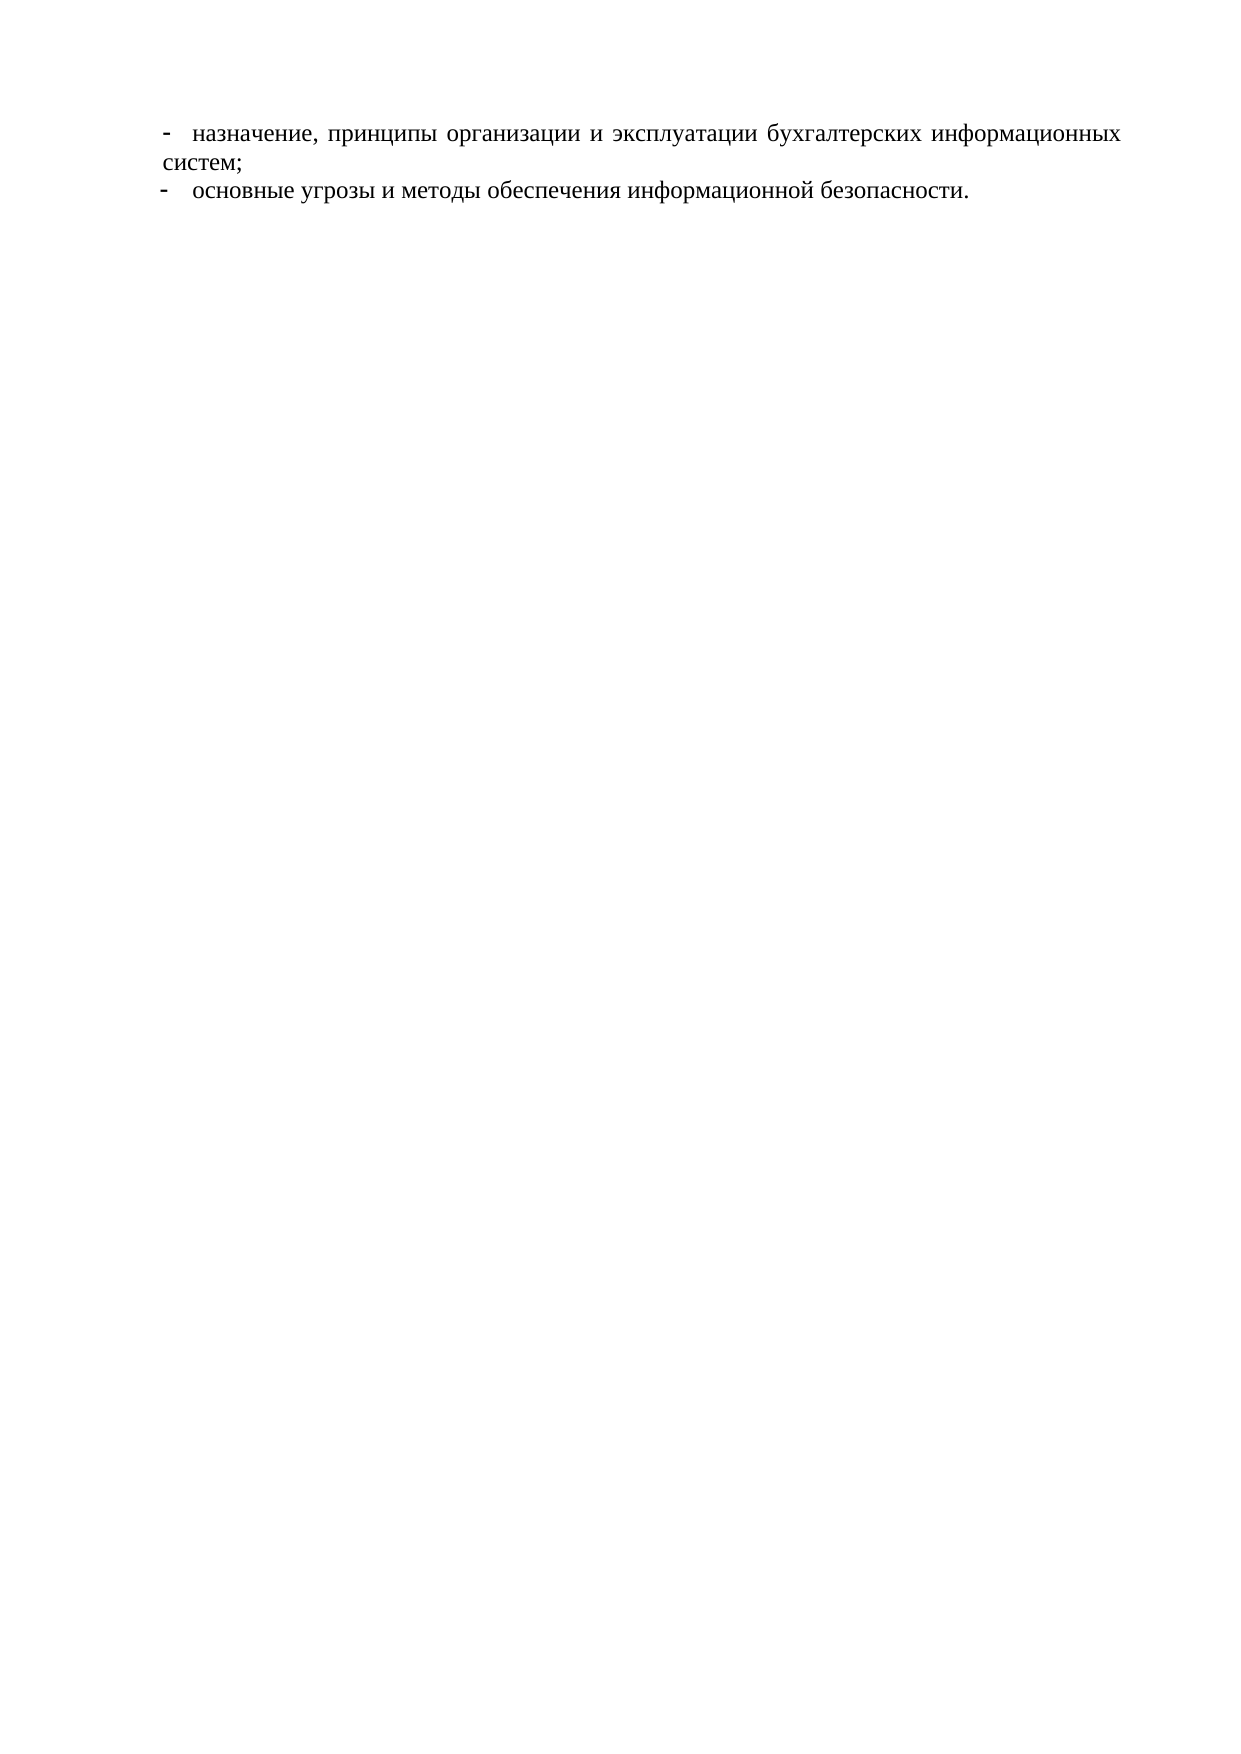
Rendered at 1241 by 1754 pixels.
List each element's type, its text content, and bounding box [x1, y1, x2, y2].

list назначение, принципы организации и эксплуатации бухгалтерских информационных систем; [162, 118, 1122, 176]
list основные угрозы и методы обеспечения информационной безопасности. [118, 176, 1122, 204]
